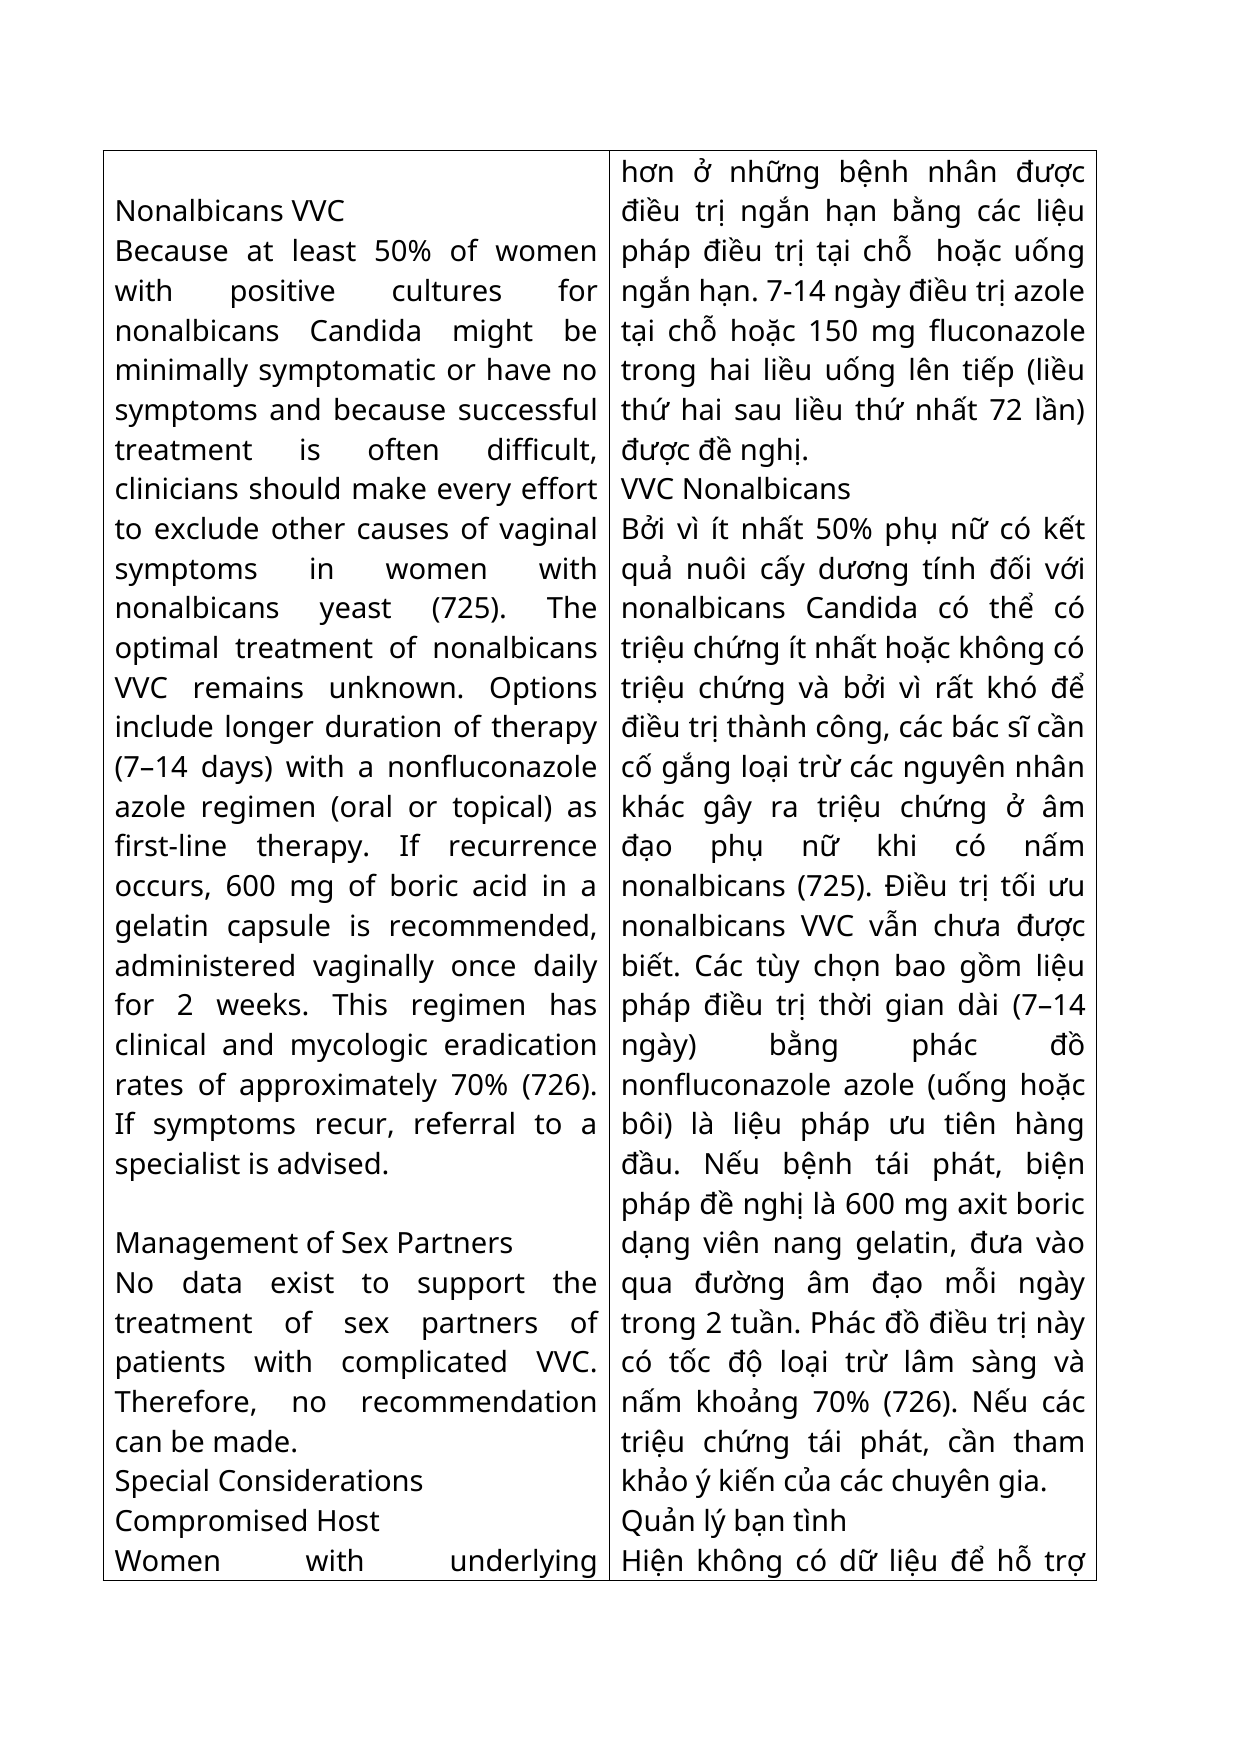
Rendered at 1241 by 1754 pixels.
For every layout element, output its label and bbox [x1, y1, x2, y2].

table_header [610, 151, 1096, 1580]
table_header [104, 151, 609, 1580]
